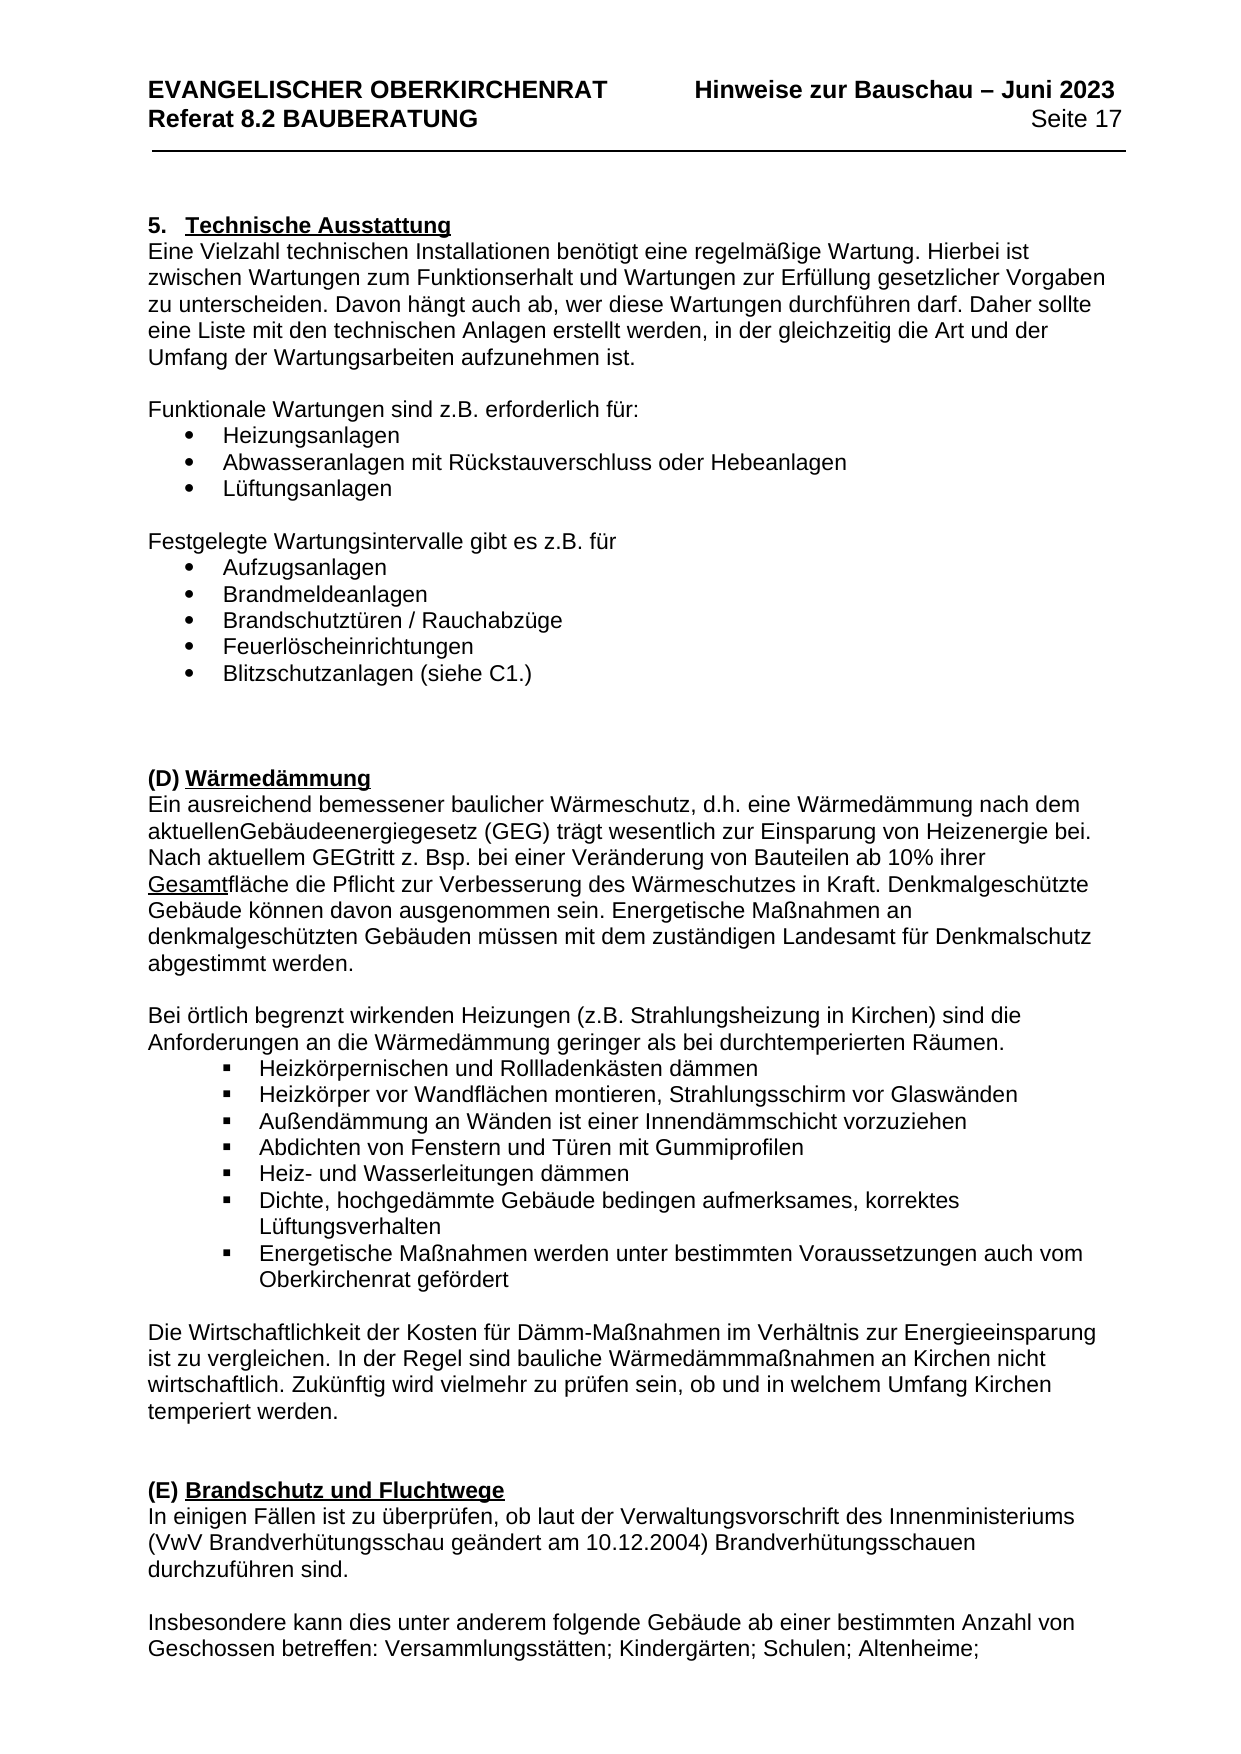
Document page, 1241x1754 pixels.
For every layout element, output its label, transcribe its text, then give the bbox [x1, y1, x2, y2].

list Technische Ausstattung [148, 212, 1122, 238]
list Brandschutz und Fluchtwege [148, 1477, 1122, 1503]
list Heizkörper vor Wandflächen montieren, Strahlungsschirm vor Glaswänden [221, 1081, 1122, 1108]
list Feuerlöscheinrichtungen [185, 633, 1122, 660]
list Heizungsanlagen [185, 422, 1122, 449]
list Energetische Maßnahmen werden unter bestimmten Voraussetzungen auch vom Oberkirchenrat gefördert [221, 1239, 1122, 1292]
text Die Wirtschaftlichkeit der Kosten für Dämm-Maßnahmen im Verhältnis zur Energieeinsparung ist zu vergleichen. In der Regel sind bauliche Wärmedämmmaßnahmen an Kirchen nicht wirtschaftlich. Zukünftig wird vielmehr zu prüfen sein, ob und in welchem Umfang Kirchen temperiert werden. [148, 1318, 1122, 1424]
list Heiz- und Wasserleitungen dämmen [221, 1160, 1122, 1187]
list Heizkörpernischen und Rollladenkästen dämmen [221, 1055, 1122, 1081]
list Wärmedämmung [148, 765, 1122, 791]
text In einigen Fällen ist zu überprüfen, ob laut der Verwaltungsvorschrift des Innenministeriums (VwV Brandverhütungsschau geändert am 10.12.2004) Brandverhütungsschauen durchzuführen sind. [148, 1503, 1122, 1582]
list Außendämmung an Wänden ist einer Innendämmschicht vorzuziehen [221, 1108, 1122, 1134]
list Brandschutztüren / Rauchabzüge [185, 607, 1122, 633]
text Funktionale Wartungen sind z.B. erforderlich für: [148, 396, 1122, 422]
text Ein ausreichend bemessener baulicher Wärmeschutz, d.h. eine Wärmedämmung nach dem aktuellenGebäudeenergiegesetz (GEG) trägt wesentlich zur Einsparung von Heizenergie bei. Nach aktuellem GEGtritt z. Bsp. bei einer Veränderung von Bauteilen ab 10% ihrer Gesamtfläche die Pflicht zur Verbesserung des Wärmeschutzes in Kraft. Denkmalgeschützte Gebäude können davon ausgenommen sein. Energetische Maßnahmen an denkmalgeschützten Gebäuden müssen mit dem zuständigen Landesamt für Denkmalschutz abgestimmt werden. [148, 791, 1122, 976]
list Abdichten von Fenstern und Türen mit Gummiprofilen [221, 1134, 1122, 1160]
list Lüftungsanlagen [185, 475, 1122, 502]
text Eine Vielzahl technischen Installationen benötigt eine regelmäßige Wartung. Hierbei ist zwischen Wartungen zum Funktionserhalt und Wartungen zur Erfüllung gesetzlicher Vorgaben zu unterscheiden. Davon hängt auch ab, wer diese Wartungen durchführen darf. Daher sollte eine Liste mit den technischen Anlagen erstellt werden, in der gleichzeitig die Art und der Umfang der Wartungsarbeiten aufzunehmen ist. [148, 238, 1122, 370]
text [148, 1608, 1122, 1661]
list Aufzugsanlagen [185, 554, 1122, 581]
text Bei örtlich begrenzt wirkenden Heizungen (z.B. Strahlungsheizung in Kirchen) sind die Anforderungen an die Wärmedämmung geringer als bei durchtemperierten Räumen. [148, 1002, 1122, 1055]
list Brandmeldeanlagen [185, 581, 1122, 607]
list Blitzschutzanlagen (siehe C1.) [185, 660, 1122, 686]
text Festgelegte Wartungsintervalle gibt es z.B. für [148, 528, 1122, 554]
list Abwasseranlagen mit Rückstauverschluss oder Hebeanlagen [185, 449, 1122, 475]
list Dichte, hochgedämmte Gebäude bedingen aufmerksames, korrektes Lüftungsverhalten [221, 1187, 1122, 1239]
